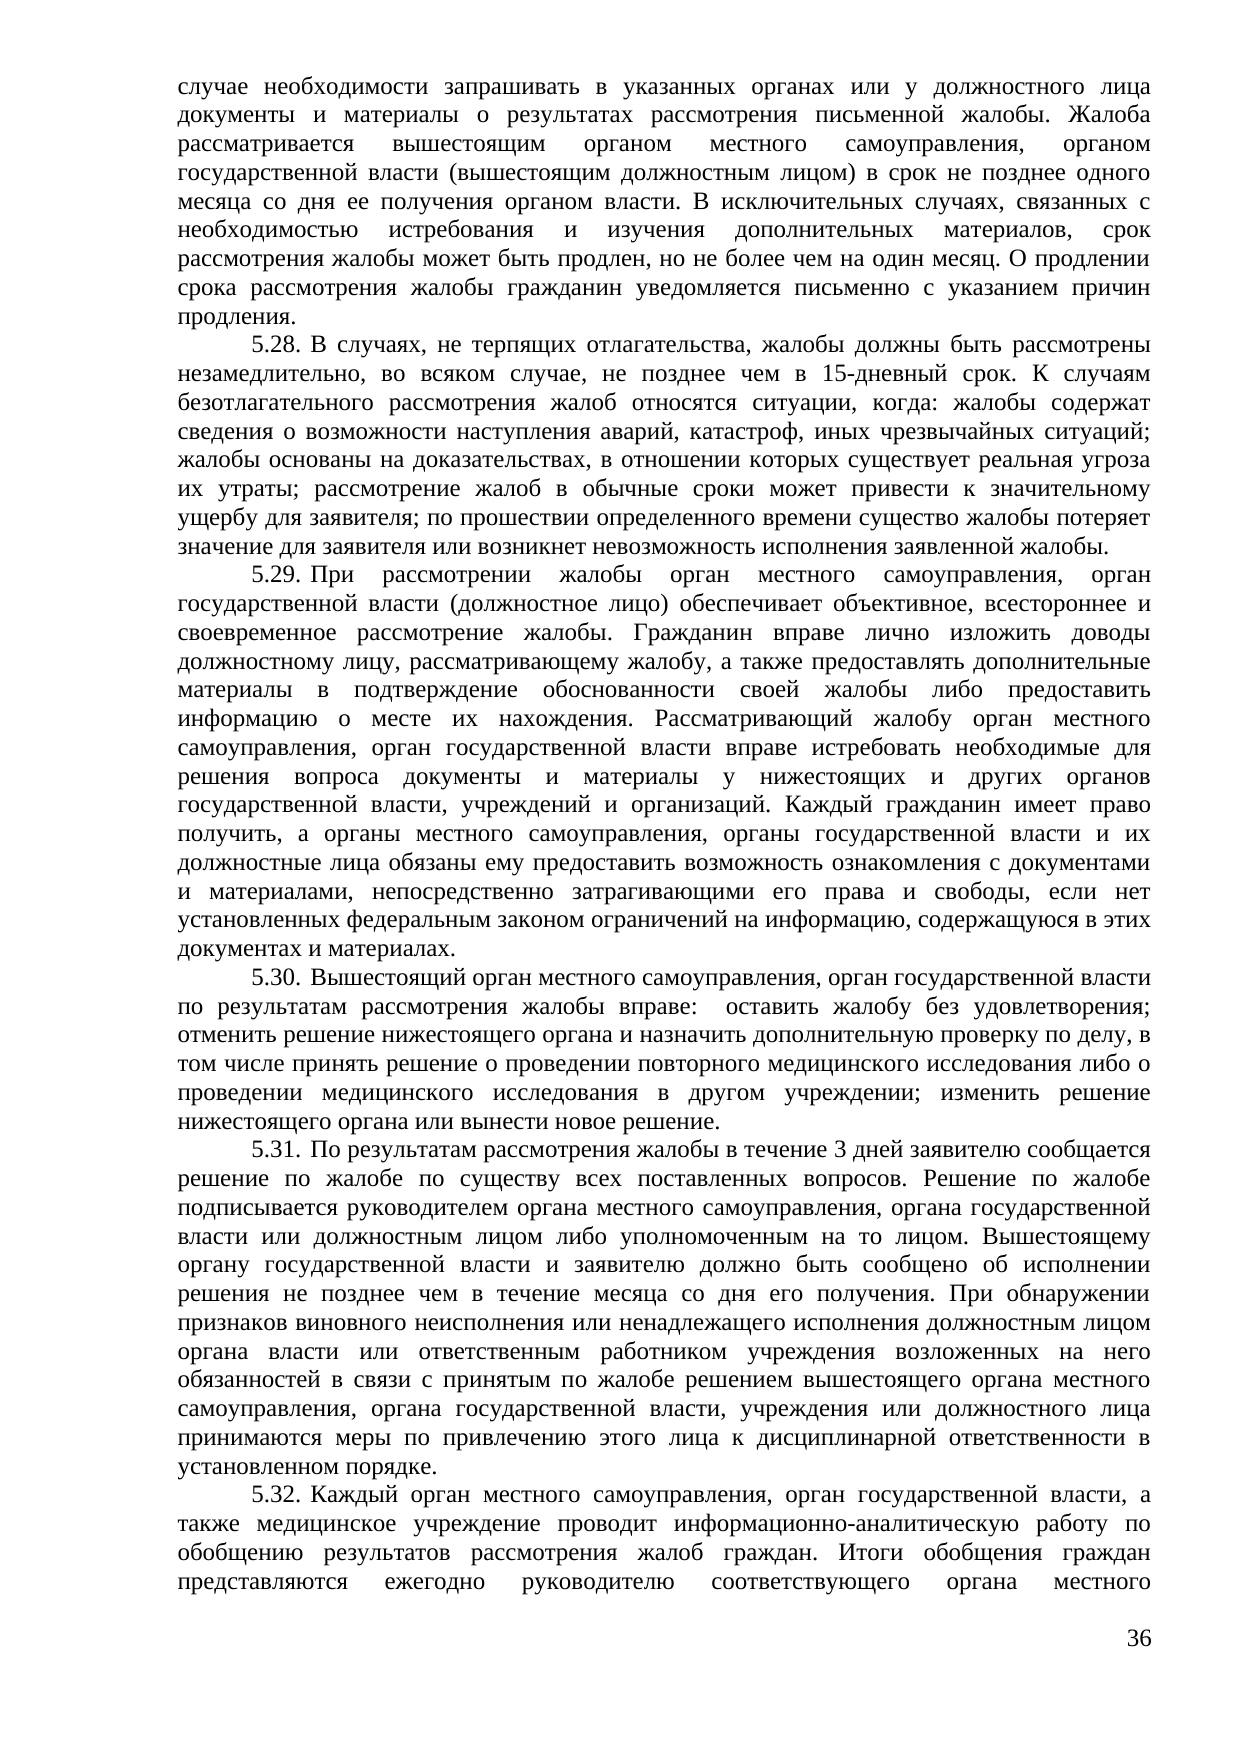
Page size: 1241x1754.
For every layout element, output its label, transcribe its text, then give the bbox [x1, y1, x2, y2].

list Вышестоящий орган местного самоуправления, орган государственной власти по результатам рассмотрения жалобы вправе: оставить жалобу без удовлетворения; отменить решение нижестоящего органа и назначить дополнительную проверку по делу, в том числе принять решение о проведении повторного медицинского исследования либо о проведении медицинского исследования в другом учреждении; изменить решение нижестоящего органа или вынести новое решение. [177, 962, 1152, 1134]
list В случаях, не терпящих отлагательства, жалобы должны быть рассмотрены незамедлительно, во всяком случае, не позднее чем в 15-дневный срок. К случаям безотлагательного рассмотрения жалоб относятся ситуации, когда: жалобы содержат сведения о возможности наступления аварий, катастроф, иных чрезвычайных ситуаций; жалобы основаны на доказательствах, в отношении которых существует реальная угроза их утраты; рассмотрение жалоб в обычные сроки может привести к значительному ущербу для заявителя; по прошествии определенного времени существо жалобы потеряет значение для заявителя или возникнет невозможность исполнения заявленной жалобы. [177, 329, 1152, 559]
list При рассмотрении жалобы орган местного самоуправления, орган государственной власти (должностное лицо) обеспечивает объективное, всестороннее и своевременное рассмотрение жалобы. Гражданин вправе лично изложить доводы должностному лицу, рассматривающему жалобу, а также предоставлять дополнительные материалы в подтверждение обоснованности своей жалобы либо предоставить информацию о месте их нахождения. Рассматривающий жалобу орган местного самоуправления, орган государственной власти вправе истребовать необходимые для решения вопроса документы и материалы у нижестоящих и других органов государственной власти, учреждений и организаций. Каждый гражданин имеет право получить, а органы местного самоуправления, органы государственной власти и их должностные лица обязаны ему предоставить возможность ознакомления с документами и материалами, непосредственно затрагивающими его права и свободы, если нет установленных федеральным законом ограничений на информацию, содержащуюся в этих документах и материалах. [177, 559, 1152, 962]
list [177, 1479, 1152, 1594]
list По результатам рассмотрения жалобы в течение 3 дней заявителю сообщается решение по жалобе по существу всех поставленных вопросов. Решение по жалобе подписывается руководителем органа местного самоуправления, органа государственной власти или должностным лицом либо уполномоченным на то лицом. Вышестоящему органу государственной власти и заявителю должно быть сообщено об исполнении решения не позднее чем в течение месяца со дня его получения. При обнаружении признаков виновного неисполнения или ненадлежащего исполнения должностным лицом органа власти или ответственным работником учреждения возложенных на него обязанностей в связи с принятым по жалобе решением вышестоящего органа местного самоуправления, органа государственной власти, учреждения или должностного лица принимаются меры по привлечению этого лица к дисциплинарной ответственности в установленном порядке. [177, 1134, 1152, 1479]
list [177, 71, 1152, 329]
